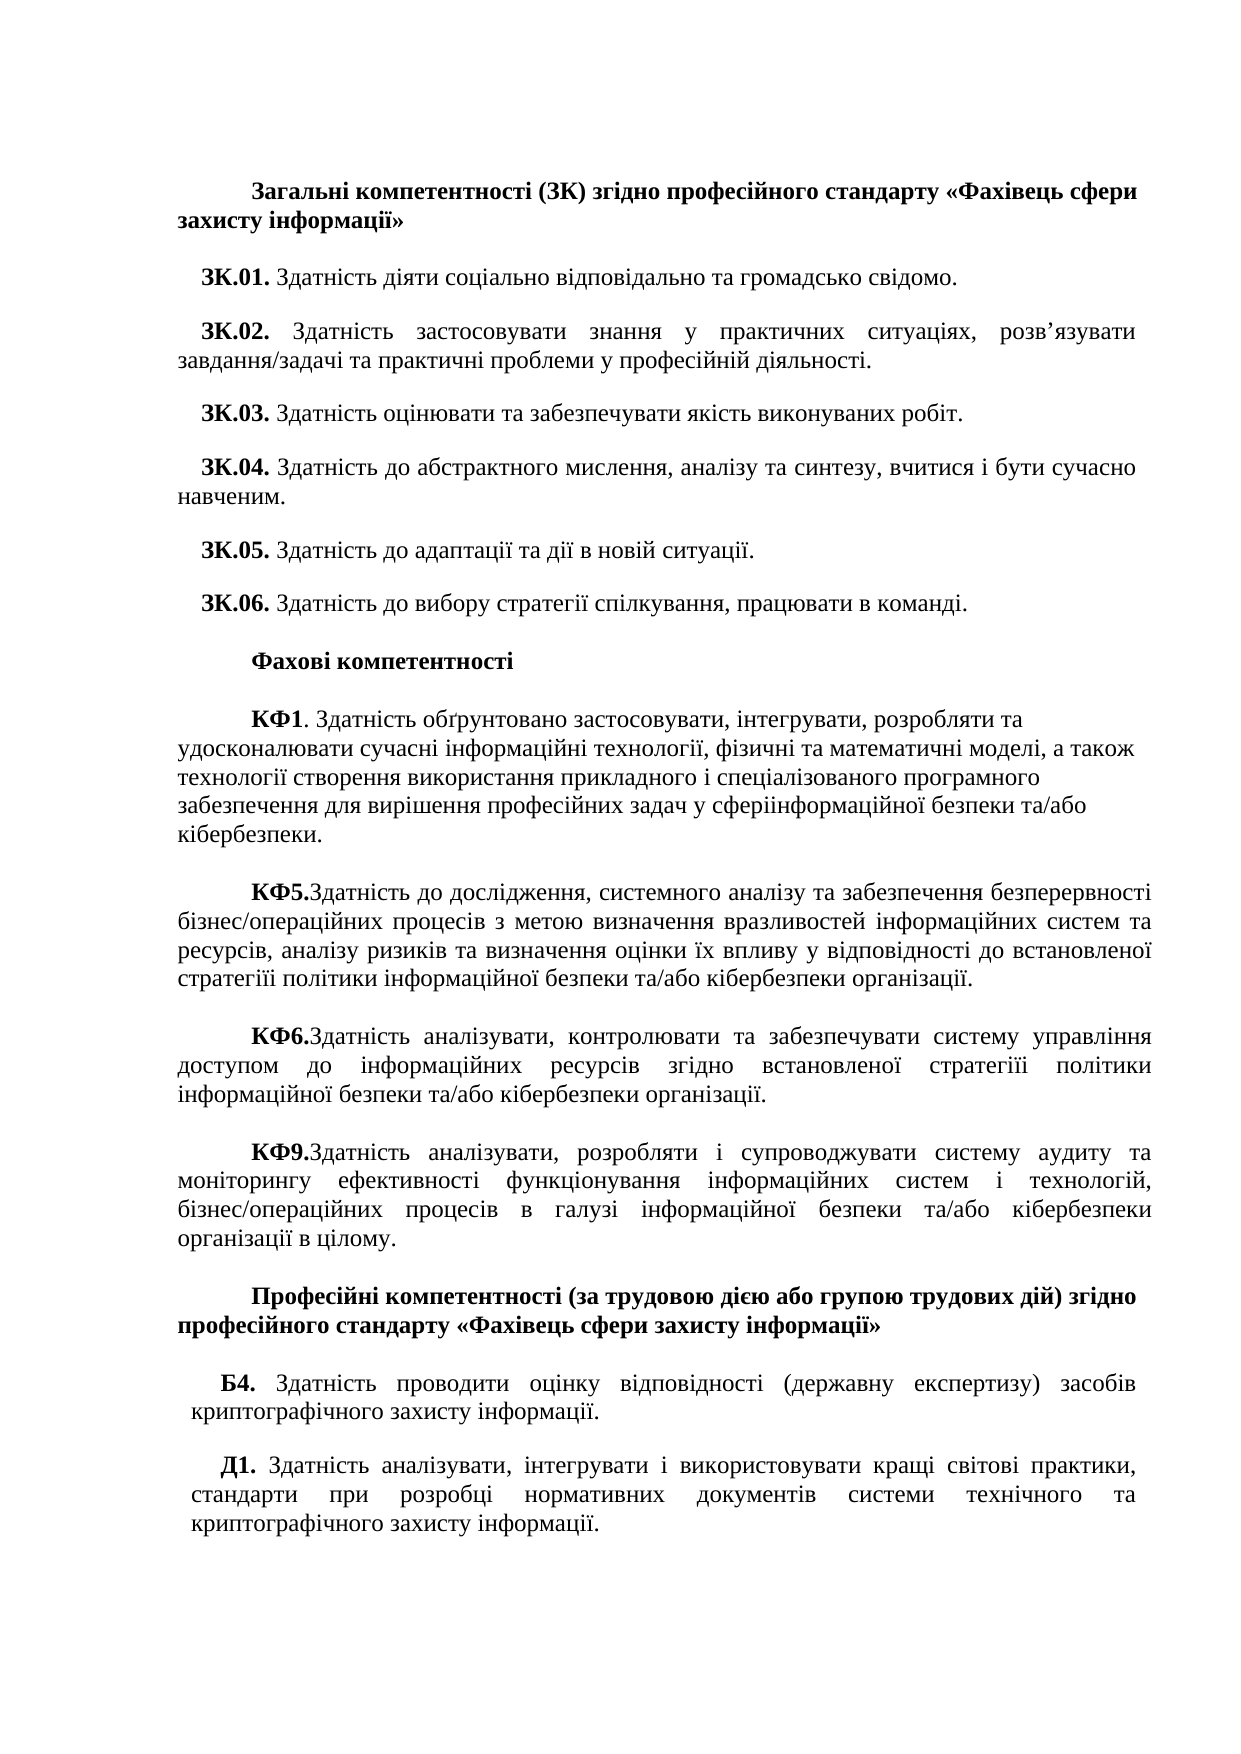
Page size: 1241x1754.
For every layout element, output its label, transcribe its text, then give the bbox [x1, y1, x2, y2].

text Б4. Здатність проводити оцінку відповідності (державну експертизу) засобів криптографічного захисту інформації. [191, 1368, 1137, 1425]
text ЗК.02. Здатність застосовувати знання у практичних ситуаціях, розв’язувати завдання/задачі та практичні проблеми у професійній діяльності. [177, 316, 1137, 373]
text ЗК.03. Здатність оцінювати та забезпечувати якість виконуваних робіт. [177, 398, 1137, 427]
text Д1. Здатність аналізувати, інтегрувати і використовувати кращі світові практики, стандарти при розробці нормативних документів системи технічного та криптографічного захисту інформації. [191, 1450, 1137, 1536]
text ЗК.04. Здатність до абстрактного мислення, аналізу та синтезу, вчитися і бути сучасно навченим. [177, 452, 1137, 510]
text ЗК.06. Здатність до вибору стратегії спілкування, працювати в команді. [177, 588, 1137, 617]
text Професійні компетентності (за трудовою дією або групою трудових дій) згідно професійного стандарту «Фахівець сфери захисту інформації» [177, 1281, 1152, 1338]
text ЗК.01. Здатність діяти соціально відповідально та громадсько свідомо. [177, 262, 1137, 291]
text КФ9.Здатнiсть аналiзувати, розробляти i супроводжувати систему аудиту та монiторингу ефективностi функцiонування iнформацiйних систем i технологiй, бiзнес/операцiйних процесiв в галузi iнформацiйної безпеки та/або кiбербезпеки органiзацiї в цiлому. [177, 1137, 1152, 1252]
text Фаховi компетентностi [177, 646, 1152, 675]
text Загальні компетентності (ЗК) згідно професійного стандарту «Фахівець сфери захисту інформації» [177, 176, 1152, 233]
text КФ1. Здатнiсть обґрунтовано застосовувати, інтегрувати, розробляти та удосконалювати сучаснi iнформацiйнi технології, фiзичнi та математичнi моделi, а також технологiї створення використання прикладного i спецiалiзованого програмного забезпечення для вирiшення професiйних задач у сферiiнформацiйної безпеки та/або кiбербезпеки. [177, 704, 1152, 848]
text КФ6.Здатнiсть аналiзувати, контролювати та забезпечувати систему управлiння доступом до інформацiйних pecypciв згiдно встановленої стратегіїi полiтики iнформацiйної безпеки та/або кiбербезпеки органiзації. [177, 1021, 1152, 1108]
text КФ5.Здатнiсть до дослiдження, системного аналiзу та забезпечення безперервностi бiзнес/операцiйних процесiв з метою визначення вразливостей iнформацiйних систем та pecypciв, аналiзу ризикiв та визначення оцiнки їх впливу у вiдповiдностi до встановленої стратегiїi полiтики інформацiйної безпеки та/або кiбербезпеки органiзацiї. [177, 877, 1152, 992]
text ЗК.05. Здатність до адаптації та дії в новій ситуації. [177, 535, 1137, 563]
